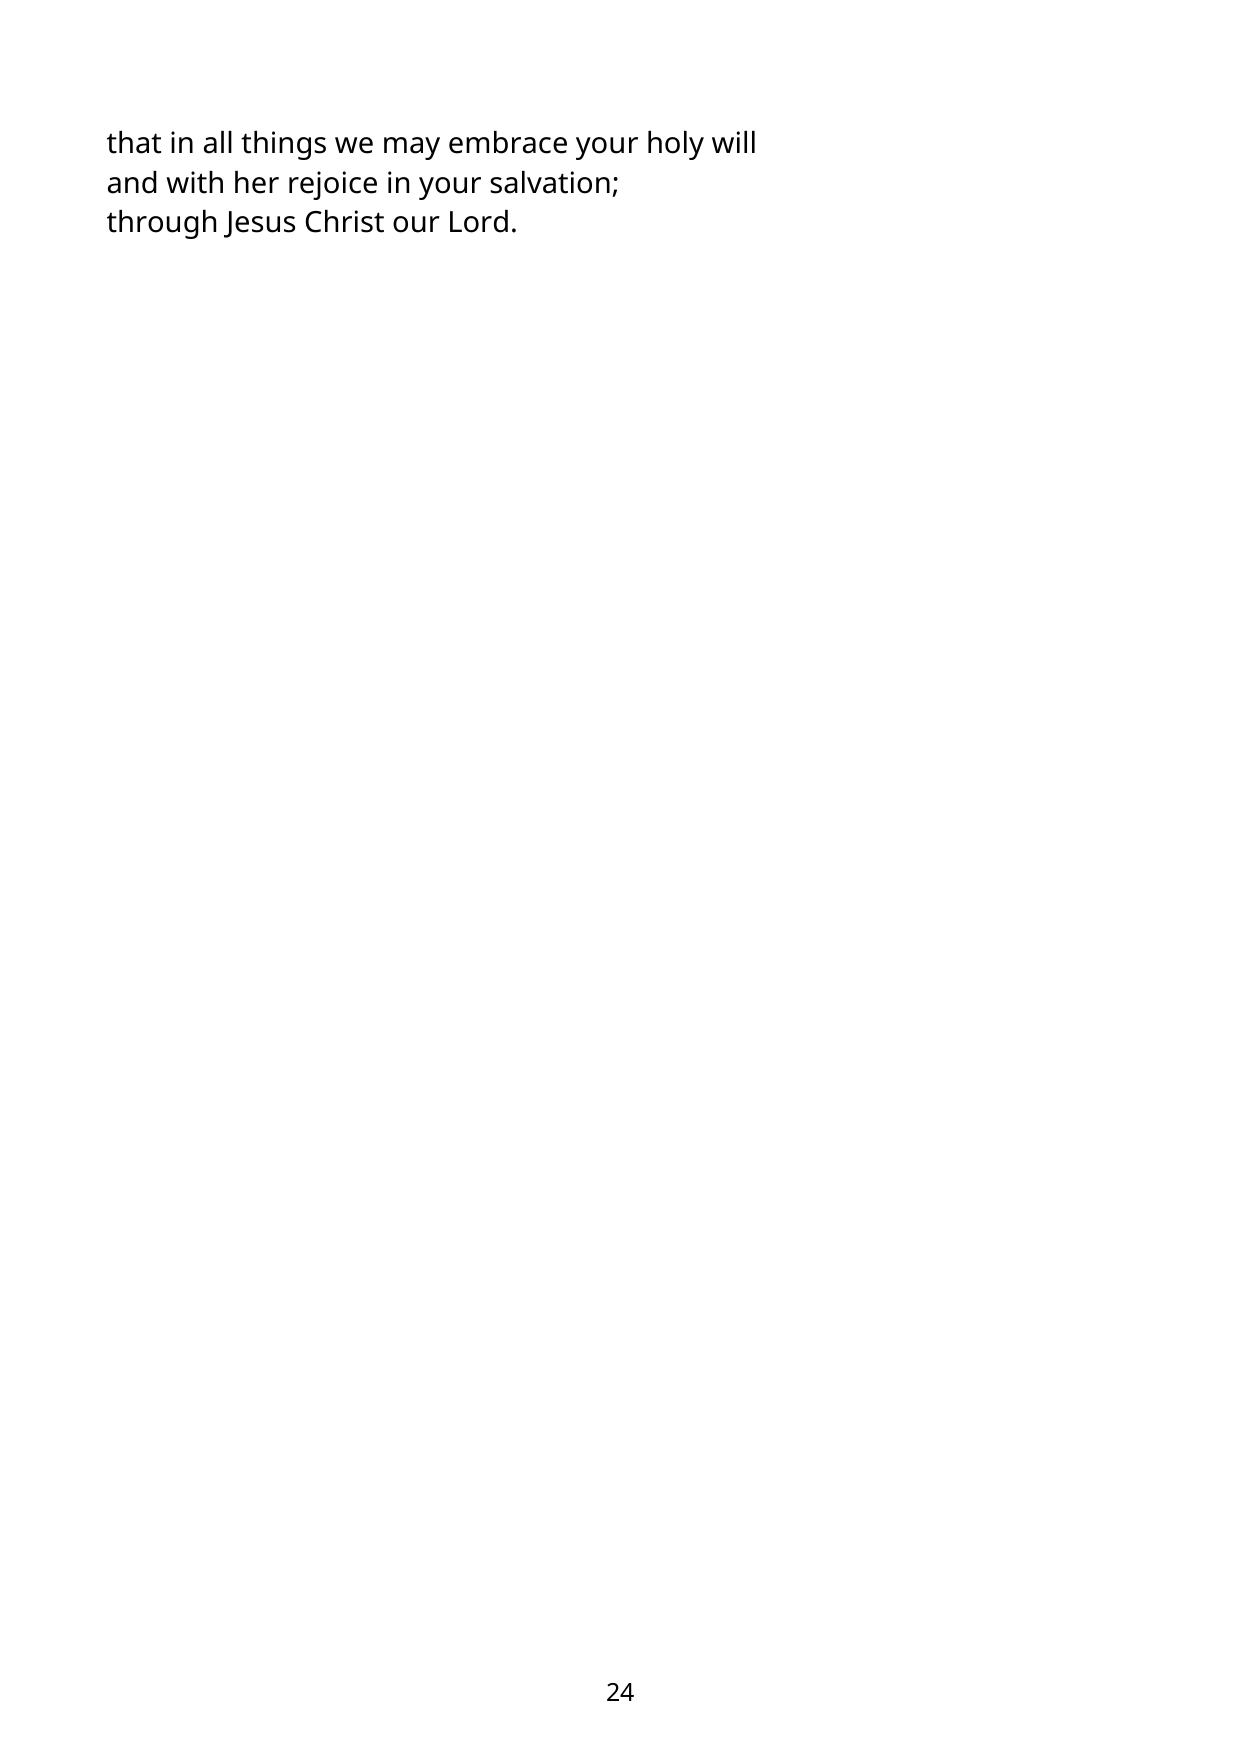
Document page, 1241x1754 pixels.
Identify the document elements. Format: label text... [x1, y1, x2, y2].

text that in all things we may embrace your holy will [106, 122, 1134, 162]
text through Jesus Christ our Lord. [106, 202, 1134, 241]
text and with her rejoice in your salvation; [106, 162, 1134, 202]
